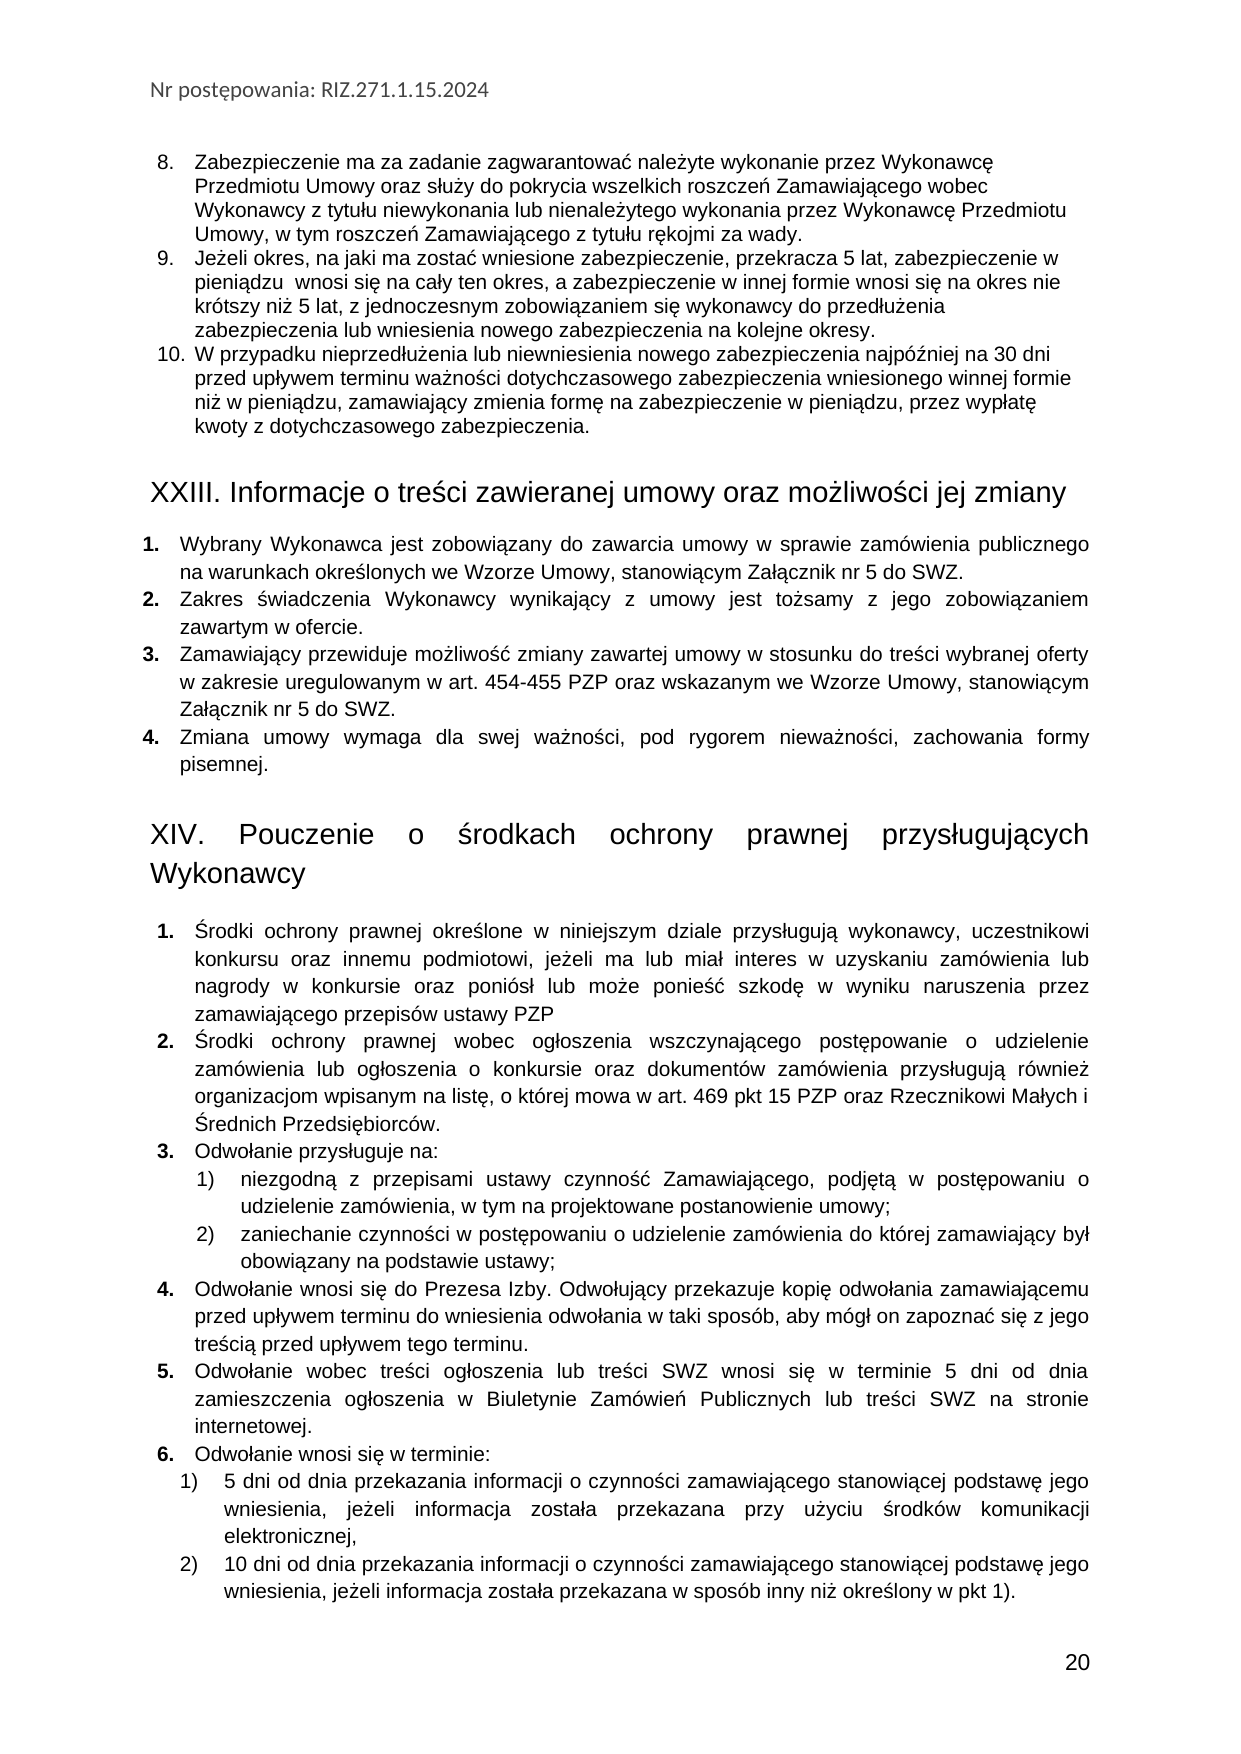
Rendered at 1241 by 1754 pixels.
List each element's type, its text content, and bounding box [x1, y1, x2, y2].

list Odwołanie wnosi się do Prezesa Izby. Odwołujący przekazuje kopię odwołania zamawiającemu przed upływem terminu do wniesienia odwołania w taki sposób, aby mógł on zapoznać się z jego treścią przed upływem tego terminu. [157, 1277, 1090, 1356]
text 1) niezgodną z przepisami ustawy czynność Zamawiającego, podjętą w postępowaniu o udzielenie zamówienia, w tym na projektowane postanowienie umowy; [196, 1167, 1090, 1218]
list W przypadku nieprzedłużenia lub niewniesienia nowego zabezpieczenia najpóźniej na 30 dni przed upływem terminu ważności dotychczasowego zabezpieczenia wniesionego winnej formie niż w pieniądzu, zamawiający zmienia formę na zabezpieczenie w pieniądzu, przez wypłatę kwoty z dotychczasowego zabezpieczenia. [157, 342, 1090, 437]
list Środki ochrony prawnej wobec ogłoszenia wszczynającego postępowanie o udzielenie zamówienia lub ogłoszenia o konkursie oraz dokumentów zamówienia przysługują również organizacjom wpisanym na listę, o której mowa w art. 469 pkt 15 PZP oraz Rzecznikowi Małych i Średnich Przedsiębiorców. [157, 1029, 1090, 1136]
list Zamawiający przewiduje możliwość zmiany zawartej umowy w stosunku do treści wybranej oferty w zakresie uregulowanym w art. 454-455 PZP oraz wskazanym we Wzorze Umowy, stanowiącym Załącznik nr 5 do SWZ. [142, 642, 1090, 721]
list Odwołanie wnosi się w terminie: [157, 1442, 1090, 1466]
list Odwołanie wobec treści ogłoszenia lub treści SWZ wnosi się w terminie 5 dni od dnia zamieszczenia ogłoszenia w Biuletynie Zamówień Publicznych lub treści SWZ na stronie internetowej. [157, 1359, 1090, 1438]
text 2) 10 dni od dnia przekazania informacji o czynności zamawiającego stanowiącej podstawę jego wniesienia, jeżeli informacja została przekazana w sposób inny niż określony w pkt 1). [179, 1552, 1090, 1603]
subtitle XXIII. Informacje o treści zawieranej umowy oraz możliwości jej zmiany [150, 475, 1090, 508]
text 1) 5 dni od dnia przekazania informacji o czynności zamawiającego stanowiącej podstawę jego wniesienia, jeżeli informacja została przekazana przy użyciu środków komunikacji elektronicznej, [179, 1469, 1090, 1548]
list Zakres świadczenia Wykonawcy wynikający z umowy jest tożsamy z jego zobowiązaniem zawartym w ofercie. [142, 587, 1090, 638]
list Zmiana umowy wymaga dla swej ważności, pod rygorem nieważności, zachowania formy pisemnej. [142, 724, 1090, 776]
list Zabezpieczenie ma za zadanie zagwarantować należyte wykonanie przez Wykonawcę Przedmiotu Umowy oraz służy do pokrycia wszelkich roszczeń Zamawiającego wobec Wykonawcy z tytułu niewykonania lub nienależytego wykonania przez Wykonawcę Przedmiotu Umowy, w tym roszczeń Zamawiającego z tytułu rękojmi za wady. [157, 150, 1090, 246]
text 2) zaniechanie czynności w postępowaniu o udzielenie zamówienia do której zamawiający był obowiązany na podstawie ustawy; [196, 1222, 1090, 1273]
subtitle XIV. Pouczenie o środkach ochrony prawnej przysługujących Wykonawcy [150, 817, 1090, 889]
list Jeżeli okres, na jaki ma zostać wniesione zabezpieczenie, przekracza 5 lat, zabezpieczenie w pieniądzu wnosi się na cały ten okres, a zabezpieczenie w innej formie wnosi się na okres nie krótszy niż 5 lat, z jednoczesnym zobowiązaniem się wykonawcy do przedłużenia zabezpieczenia lub wniesienia nowego zabezpieczenia na kolejne okresy. [157, 246, 1090, 342]
list Środki ochrony prawnej określone w niniejszym dziale przysługują wykonawcy, uczestnikowi konkursu oraz innemu podmiotowi, jeżeli ma lub miał interes w uzyskaniu zamówienia lub nagrody w konkursie oraz poniósł lub może ponieść szkodę w wyniku naruszenia przez zamawiającego przepisów ustawy PZP [157, 919, 1090, 1026]
list Odwołanie przysługuje na: [157, 1139, 1090, 1163]
list Wybrany Wykonawca jest zobowiązany do zawarcia umowy w sprawie zamówienia publicznego na warunkach określonych we Wzorze Umowy, stanowiącym Załącznik nr 5 do SWZ. [142, 532, 1090, 583]
